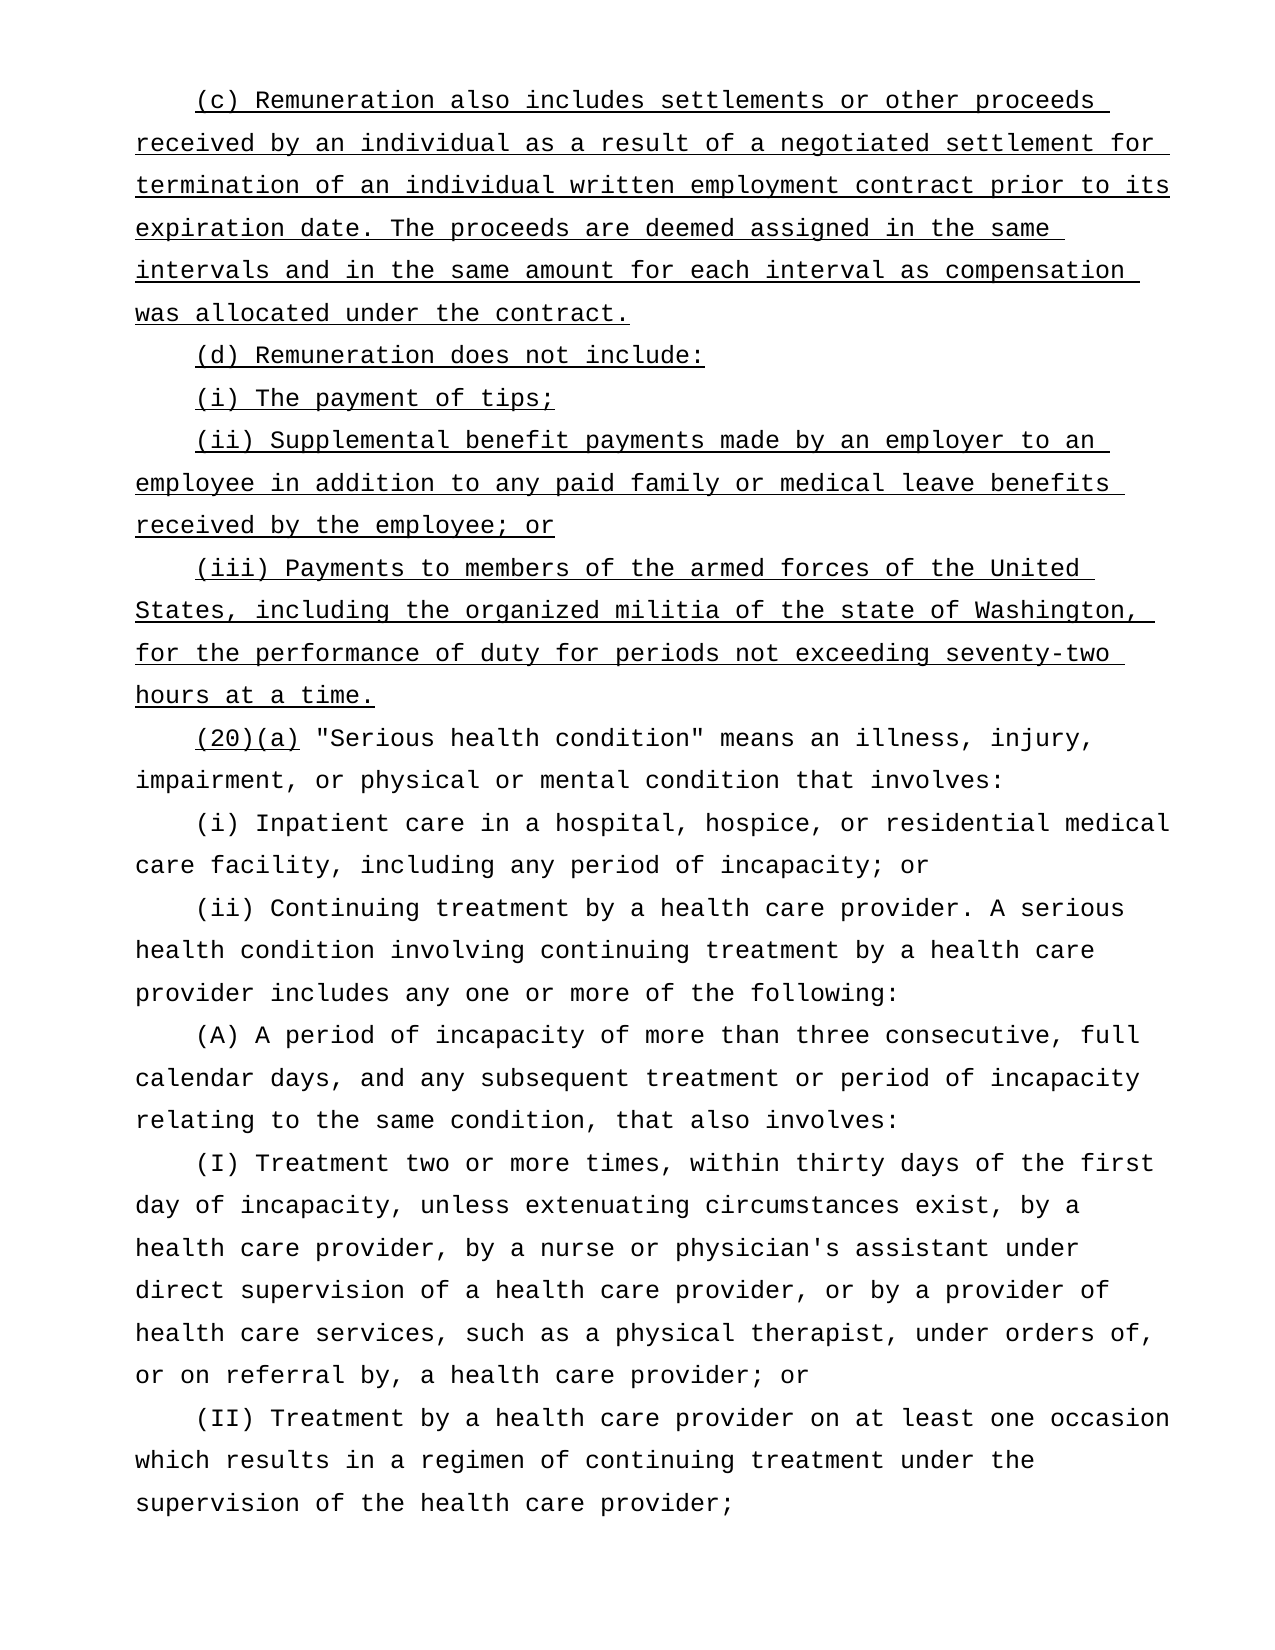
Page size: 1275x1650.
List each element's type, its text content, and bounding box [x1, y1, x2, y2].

text (A) A period of incapacity of more than three consecutive, full calendar days, and any subsequent treatment or period of incapacity relating to the same condition, that also involves: [135, 1010, 1170, 1137]
text (c) Remuneration also includes settlements or other proceeds received by an individual as a result of a negotiated settlement for termination of an individual written employment contract prior to its expiration date. The proceeds are deemed assigned in the same intervals and in the same amount for each interval as compensation was allocated under the contract. [135, 75, 1170, 154]
text (20)(a) "Serious health condition" means an illness, injury, impairment, or physical or mental condition that involves: [135, 712, 1170, 797]
text (II) Treatment by a health care provider on at least one occasion which results in a regimen of continuing treatment under the supervision of the health care provider; [135, 1392, 1170, 1520]
text (ii) Supplemental benefit payments made by an employer to an employee in addition to any paid family or medical leave benefits received by the employee; or [135, 415, 1170, 542]
text (i) The payment of tips; [135, 372, 1170, 415]
text (ii) Continuing treatment by a health care provider. A serious health condition involving continuing treatment by a health care provider includes any one or more of the following: [135, 882, 1170, 1010]
text (i) Inpatient care in a hospital, hospice, or residential medical care facility, including any period of incapacity; or [135, 797, 1170, 882]
text (c) Remuneration also includes settlements or other proceeds received by an individual as a result of a negotiated settlement for termination of an individual written employment contract prior to its expiration date. The proceeds are deemed assigned in the same intervals and in the same amount for each interval as compensation was allocated under the contract. [135, 198, 1170, 330]
text (iii) Payments to members of the armed forces of the United States, including the organized militia of the state of Washington, for the performance of duty for periods not exceeding seventy-two hours at a time. [135, 542, 1170, 712]
text (c) Remuneration also includes settlements or other proceeds received by an individual as a result of a negotiated settlement for termination of an individual written employment contract prior to its expiration date. The proceeds are deemed assigned in the same intervals and in the same amount for each interval as compensation was allocated under the contract. [135, 155, 1170, 196]
text (I) Treatment two or more times, within thirty days of the first day of incapacity, unless extenuating circumstances exist, by a health care provider, by a nurse or physician's assistant under direct supervision of a health care provider, or by a provider of health care services, such as a physical therapist, under orders of, or on referral by, a health care provider; or [135, 1137, 1170, 1392]
text (d) Remuneration does not include: [135, 330, 1170, 372]
